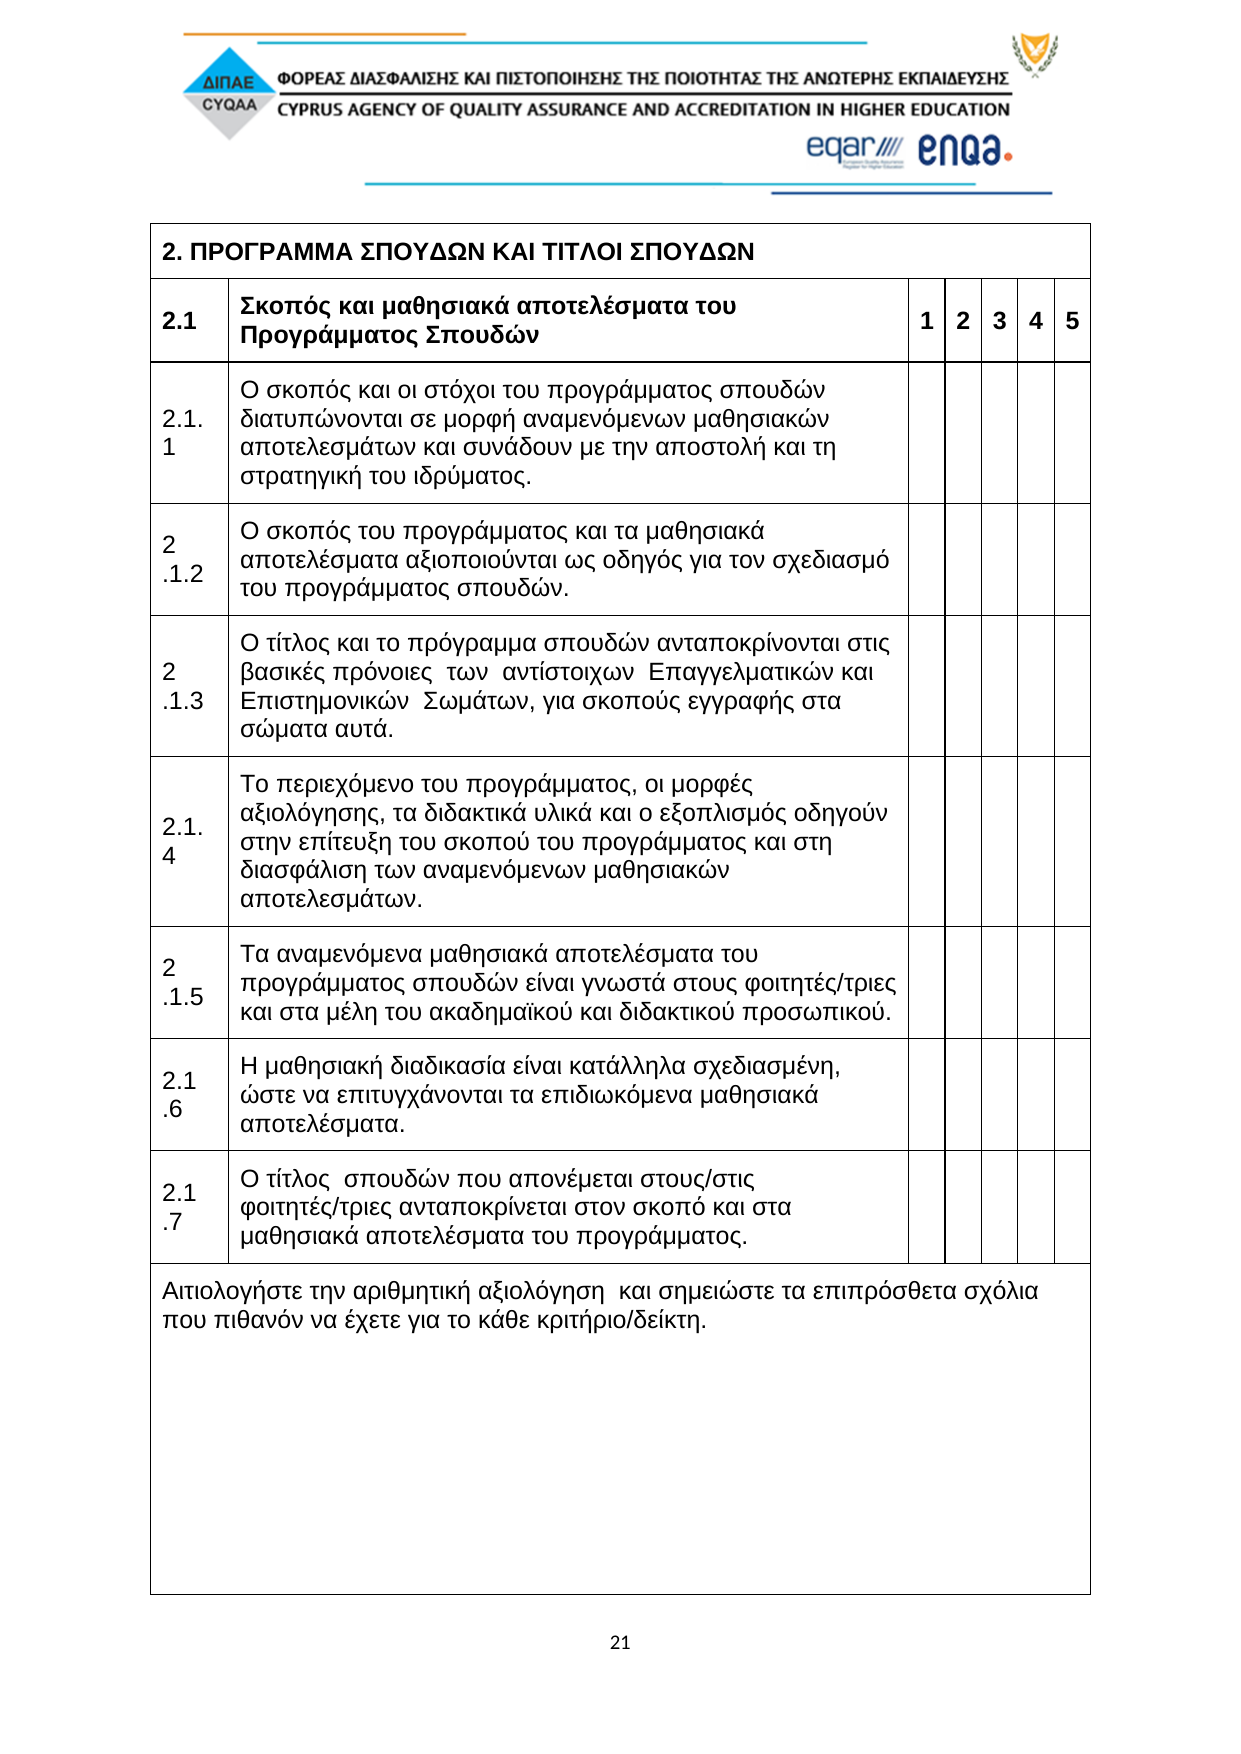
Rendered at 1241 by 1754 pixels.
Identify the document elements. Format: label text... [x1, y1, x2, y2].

table_cell Ο σκοπός και οι στόχοι του προγράμματος σπουδών διατυπώνονται σε μορφή αναμενόμενων μαθησιακών αποτελεσμάτων και συνάδουν με την αποστολή και τη στρατηγική του ιδρύματος. [229, 363, 908, 502]
table_cell [982, 504, 1017, 615]
table_cell Ο τίτλος σπουδών που απονέμεται στους/στις φοιτητές/τριες ανταποκρίνεται στον σκοπό και στα μαθησιακά αποτελέσματα του προγράμματος. [229, 1151, 908, 1262]
table_header 2. ΠΡΟΓΡΑΜΜΑ ΣΠΟΥΔΩΝ ΚΑΙ ΤΙΤΛΟΙ ΣΠΟΥΔΩΝ [151, 224, 1090, 278]
table_cell [946, 757, 981, 926]
table_cell [1055, 1039, 1090, 1150]
table_cell Τα αναμενόμενα μαθησιακά αποτελέσματα του προγράμματος σπουδών είναι γνωστά στους φοιτητές/τριες και στα μέλη του ακαδημαϊκού και διδακτικού προσωπικού. [229, 927, 908, 1038]
table_cell 1 [909, 279, 944, 361]
table_cell Η μαθησιακή διαδικασία είναι κατάλληλα σχεδιασμένη, ώστε να επιτυγχάνονται τα επιδιωκόμενα μαθησιακά αποτελέσματα. [229, 1039, 908, 1150]
table_cell [1018, 616, 1054, 756]
table_cell [1055, 616, 1090, 756]
table_cell 2.1.1 [151, 363, 228, 502]
table_cell [982, 1151, 1017, 1262]
table_cell 2 [946, 279, 981, 361]
table_cell 2.1.5 [151, 927, 228, 1038]
table_cell [909, 1039, 944, 1150]
table_cell 3 [982, 279, 1017, 361]
table_cell [946, 1151, 981, 1262]
table_cell [982, 616, 1017, 756]
table_cell [1018, 363, 1054, 502]
table_cell Ο τίτλος και το πρόγραμμα σπουδών ανταποκρίνονται στις βασικές πρόνοιες των αντίστοιχων Επαγγελματικών και Επιστημονικών Σωμάτων, για σκοπούς εγγραφής στα σώματα αυτά. [229, 616, 908, 756]
table_cell 4 [1018, 279, 1054, 361]
table_cell [1055, 504, 1090, 615]
table_cell 5 [1055, 279, 1090, 361]
table_cell [1018, 1151, 1054, 1262]
picture [177, 29, 1063, 198]
table_cell [982, 363, 1017, 502]
table_cell Το περιεχόμενο του προγράμματος, οι μορφές αξιολόγησης, τα διδακτικά υλικά και ο εξοπλισμός οδηγούν στην επίτευξη του σκοπού του προγράμματος και στη διασφάλιση των αναμενόμενων μαθησιακών αποτελεσμάτων. [229, 757, 908, 926]
table_cell Ο σκοπός του προγράμματος και τα μαθησιακά αποτελέσματα αξιοποιούνται ως οδηγός για τον σχεδιασμό του προγράμματος σπουδών. [229, 504, 908, 615]
table_cell [909, 757, 944, 926]
table_cell [946, 616, 981, 756]
table_cell [1055, 1151, 1090, 1262]
table_cell Σκοπός και μαθησιακά αποτελέσματα του Προγράμματος Σπουδών [229, 279, 908, 361]
table_cell [1018, 504, 1054, 615]
table_cell [1018, 927, 1054, 1038]
table_cell Αιτιολογήστε την αριθμητική αξιολόγηση και σημειώστε τα επιπρόσθετα σχόλια που πιθανόν να έχετε για το κάθε κριτήριο/δείκτη. [151, 1264, 1090, 1593]
table_cell 2.1.2 [151, 504, 228, 615]
table_cell [946, 927, 981, 1038]
table_cell 2.1.3 [151, 616, 228, 756]
table_cell [1018, 1039, 1054, 1150]
table_cell [982, 757, 1017, 926]
table_cell [909, 1151, 944, 1262]
table_cell [982, 1039, 1017, 1150]
table_cell 2.1.4 [151, 757, 228, 926]
table_cell [1055, 927, 1090, 1038]
table_cell [909, 363, 944, 502]
table_cell [1055, 757, 1090, 926]
table_cell [909, 927, 944, 1038]
table_cell [909, 616, 944, 756]
table_cell [946, 504, 981, 615]
table_cell 2.1 [151, 279, 228, 361]
table_cell [946, 363, 981, 502]
table_cell [946, 1039, 981, 1150]
table_cell [1018, 757, 1054, 926]
table_cell [982, 927, 1017, 1038]
table_cell [909, 504, 944, 615]
table_cell 2.1.6 [151, 1039, 228, 1150]
table_cell [1055, 363, 1090, 502]
table_cell 2.1.7 [151, 1151, 228, 1262]
